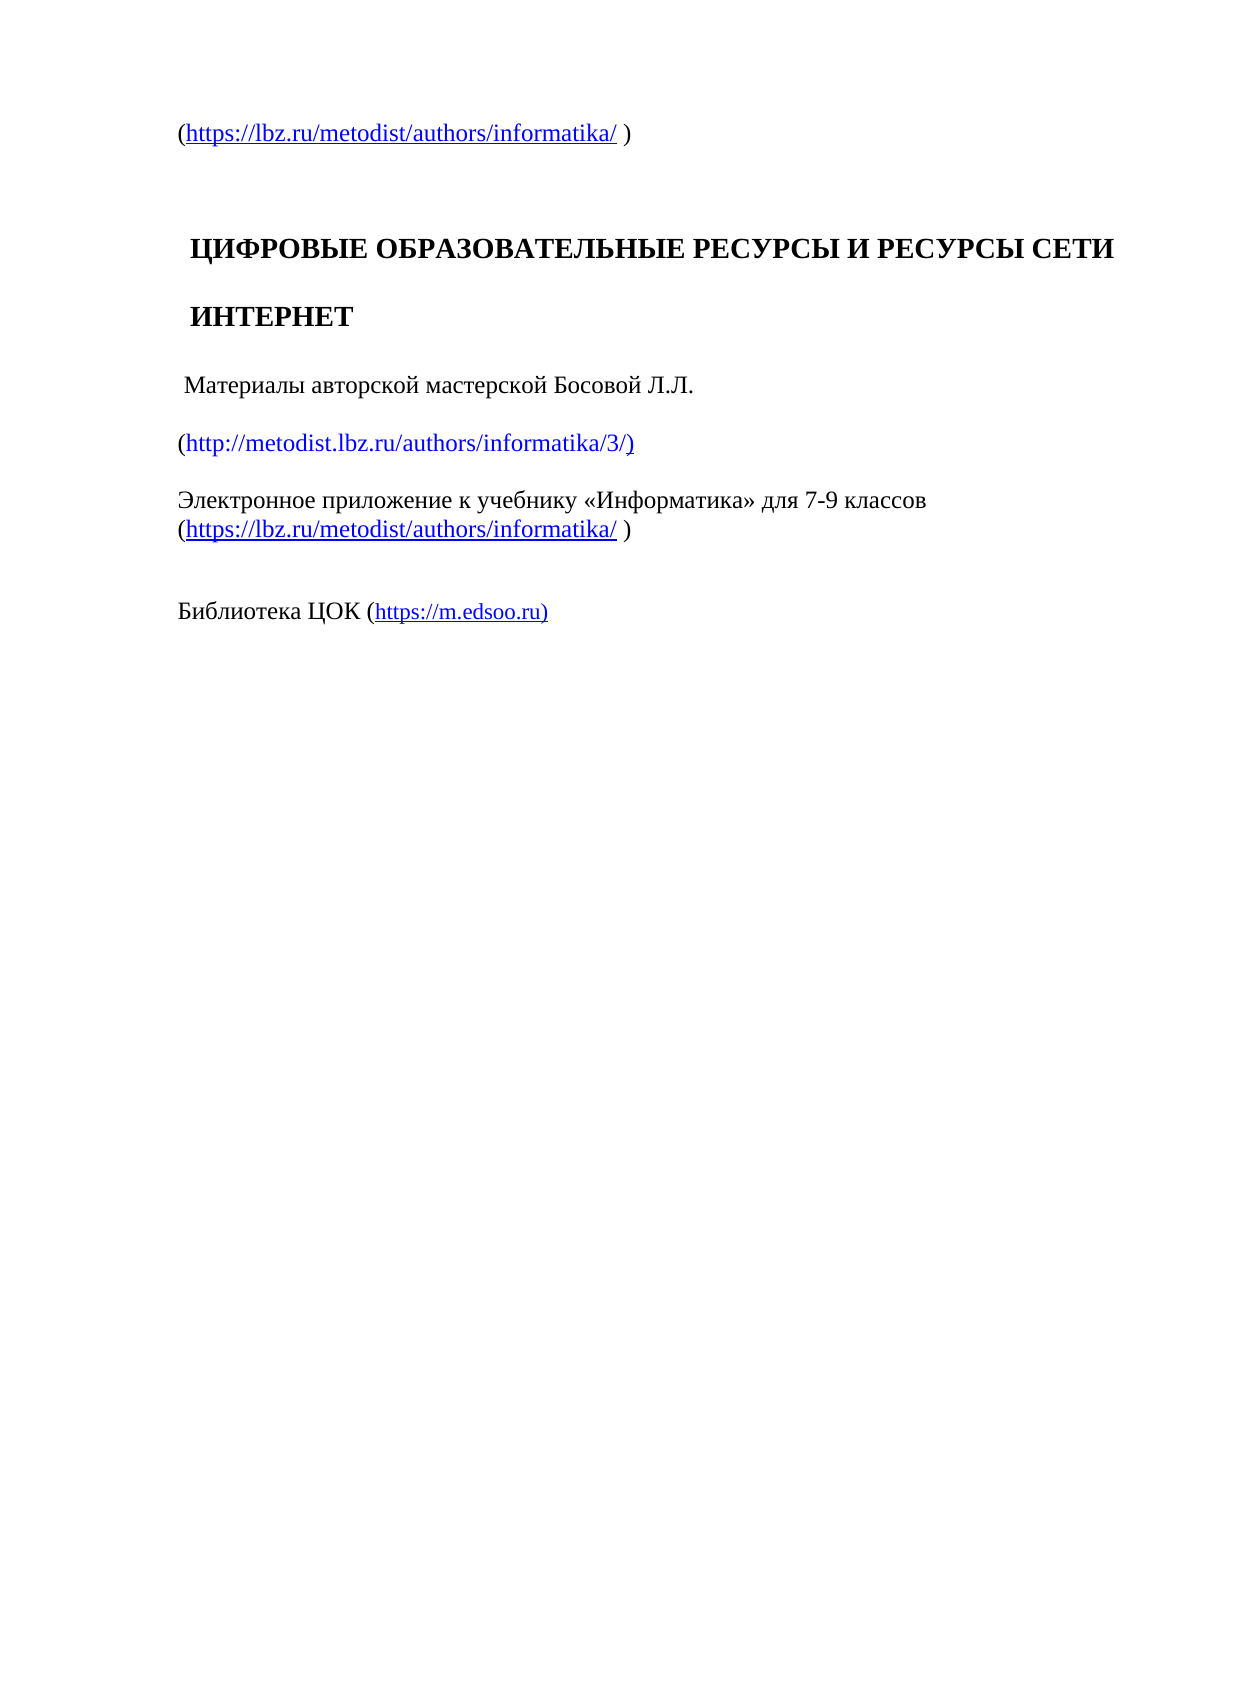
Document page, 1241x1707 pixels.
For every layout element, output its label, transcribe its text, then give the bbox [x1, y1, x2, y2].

text ​​‌‌​​​ Материалы авторской мастерской Босовой Л.Л. (http://metodist.lbz.ru/authors/informatika/3/) [177, 366, 1152, 457]
text Электронное приложение к учебнику «Информатика» для 7-9 классов [177, 486, 1152, 514]
text Библиотека ЦОК (https://m.edsoo.ru) [177, 596, 1152, 625]
text (https://lbz.ru/metodist/authors/informatika/ ) [177, 118, 1152, 147]
text ЦИФРОВЫЕ ОБРАЗОВАТЕЛЬНЫЕ РЕСУРСЫ И РЕСУРСЫ СЕТИ ИНТЕРНЕТ [190, 232, 1152, 332]
text (https://lbz.ru/metodist/authors/informatika/ ) [177, 514, 1152, 543]
